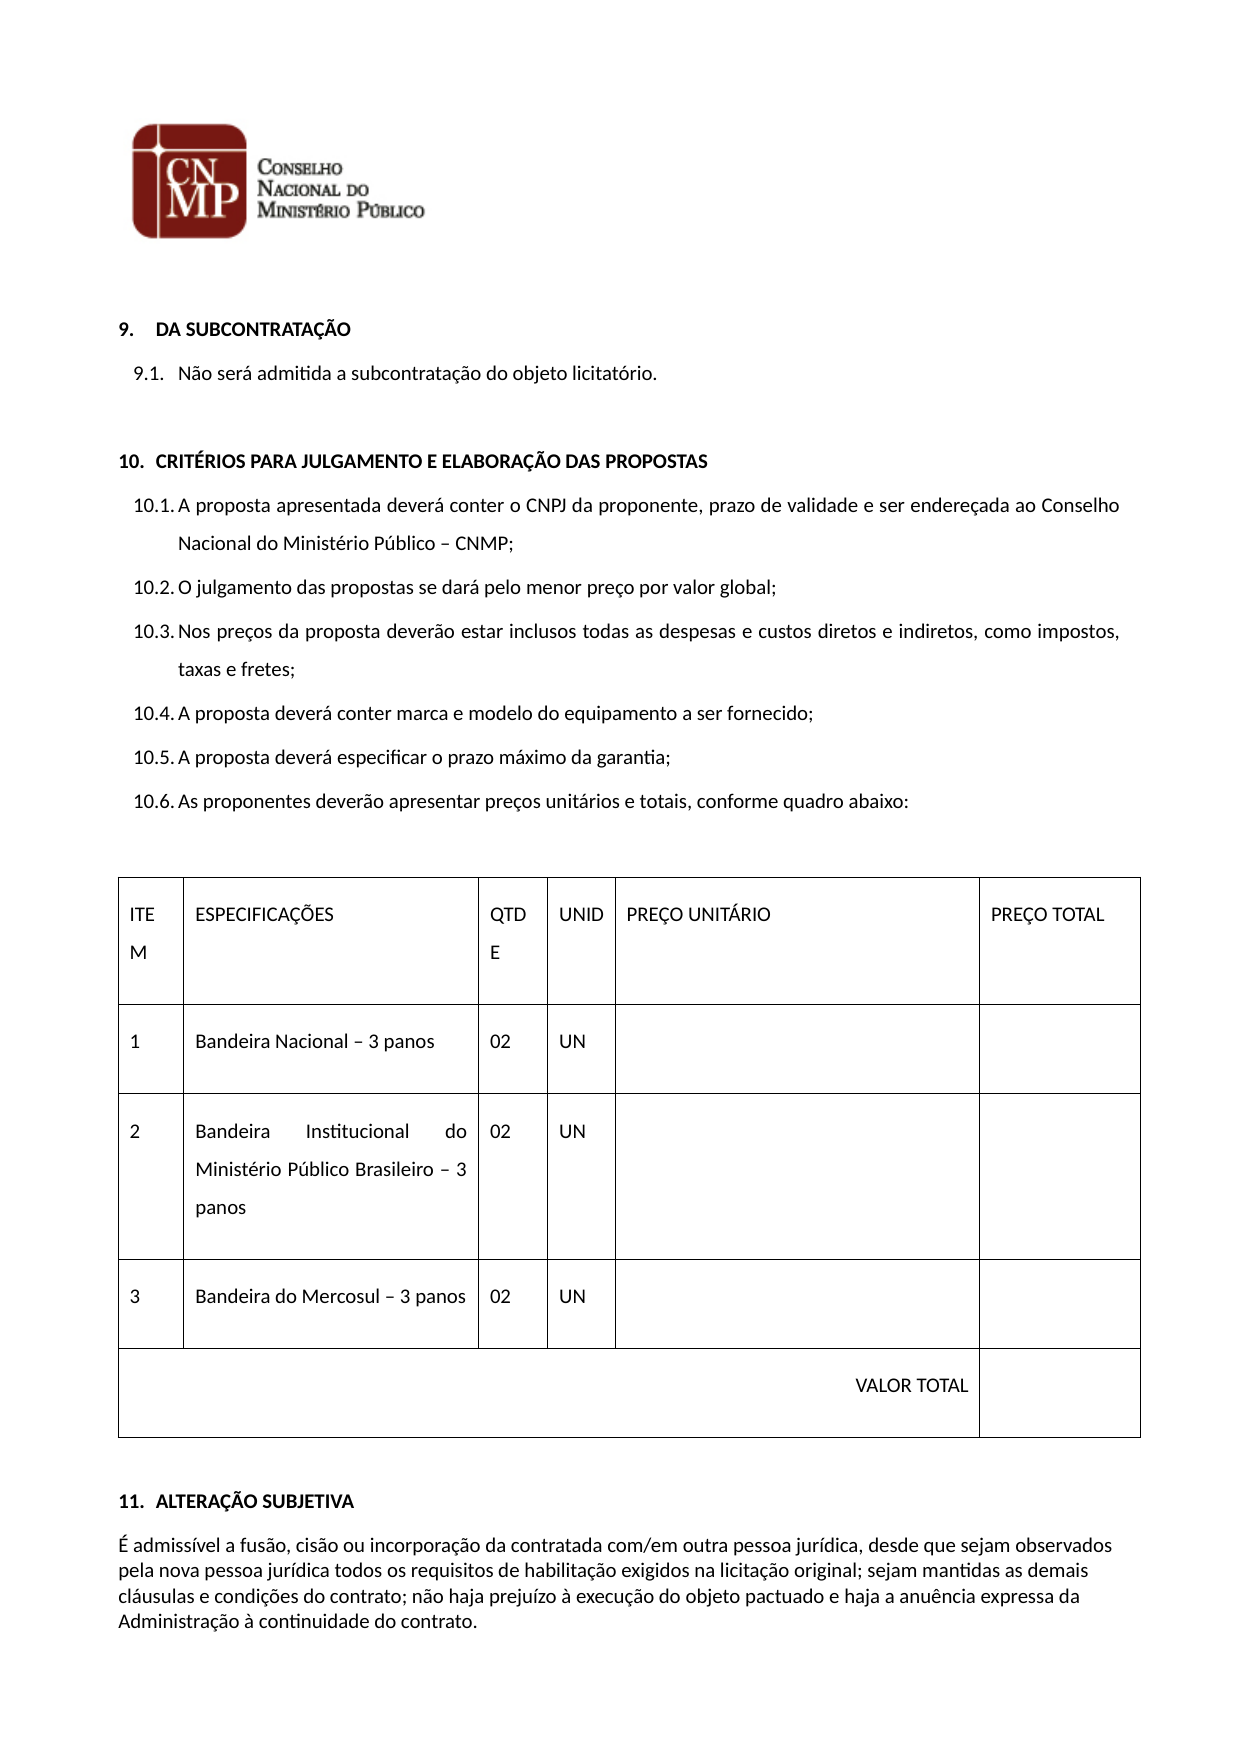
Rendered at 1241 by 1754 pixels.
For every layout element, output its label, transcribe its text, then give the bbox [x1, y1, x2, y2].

table_header PREÇO UNITÁRIO [616, 878, 979, 1004]
table_cell VALOR TOTAL [119, 1349, 979, 1437]
table_cell 02 [479, 1005, 547, 1093]
table_cell 3 [119, 1260, 183, 1348]
list A proposta deverá conter marca e modelo do equipamento a ser fornecido; [133, 700, 1122, 726]
text É admissível a fusão, cisão ou incorporação da contratada com/em outra pessoa jurídica, desde que sejam observados pela nova pessoa jurídica todos os requisitos de habilitação exigidos na licitação original; sejam mantidas as demais cláusulas e condições do contrato; não haja prejuízo à execução do objeto pactuado e haja a anuência expressa da Administração à continuidade do contrato. [118, 1532, 1122, 1634]
table_cell Bandeira Nacional – 3 panos [184, 1005, 478, 1093]
table_cell Bandeira Institucional do Ministério Público Brasileiro – 3 panos [184, 1094, 478, 1258]
table_header PREÇO TOTAL [980, 878, 1140, 1004]
list As proponentes deverão apresentar preços unitários e totais, conforme quadro abaixo: [133, 788, 1122, 814]
table_cell UN [548, 1005, 615, 1093]
table_header ITEM [119, 878, 183, 1004]
list CRITÉRIOS PARA JULGAMENTO E ELABORAÇÃO DAS PROPOSTAS [118, 448, 1122, 473]
table_cell 02 [479, 1260, 547, 1348]
list ALTERAÇÃO SUBJETIVA [118, 1488, 1122, 1513]
table_cell [980, 1005, 1140, 1093]
table_cell [616, 1094, 979, 1258]
list Nos preços da proposta deverão estar inclusos todas as despesas e custos diretos e indiretos, como impostos, taxas e fretes; [133, 618, 1122, 682]
table_header UNID [548, 878, 615, 1004]
table_header QTDE [479, 878, 547, 1004]
list DA SUBCONTRATAÇÃO [118, 316, 1122, 341]
list A proposta deverá especificar o prazo máximo da garantia; [133, 744, 1122, 770]
list O julgamento das propostas se dará pelo menor preço por valor global; [133, 574, 1122, 599]
table_cell [616, 1005, 979, 1093]
list A proposta apresentada deverá conter o CNPJ da proponente, prazo de validade e ser endereçada ao Conselho Nacional do Ministério Público – CNMP; [133, 492, 1122, 556]
table_cell 1 [119, 1005, 183, 1093]
table_cell [980, 1349, 1140, 1437]
table_cell 2 [119, 1094, 183, 1258]
table_cell UN [548, 1094, 615, 1258]
table_cell UN [548, 1260, 615, 1348]
table_cell [980, 1094, 1140, 1258]
list Não será admitida a subcontratação do objeto licitatório. [133, 360, 1122, 385]
picture [123, 118, 433, 248]
table_cell Bandeira do Mercosul – 3 panos [184, 1260, 478, 1348]
table_cell [980, 1260, 1140, 1348]
table_cell 02 [479, 1094, 547, 1258]
table_cell [616, 1260, 979, 1348]
table_header ESPECIFICAÇÕES [184, 878, 478, 1004]
